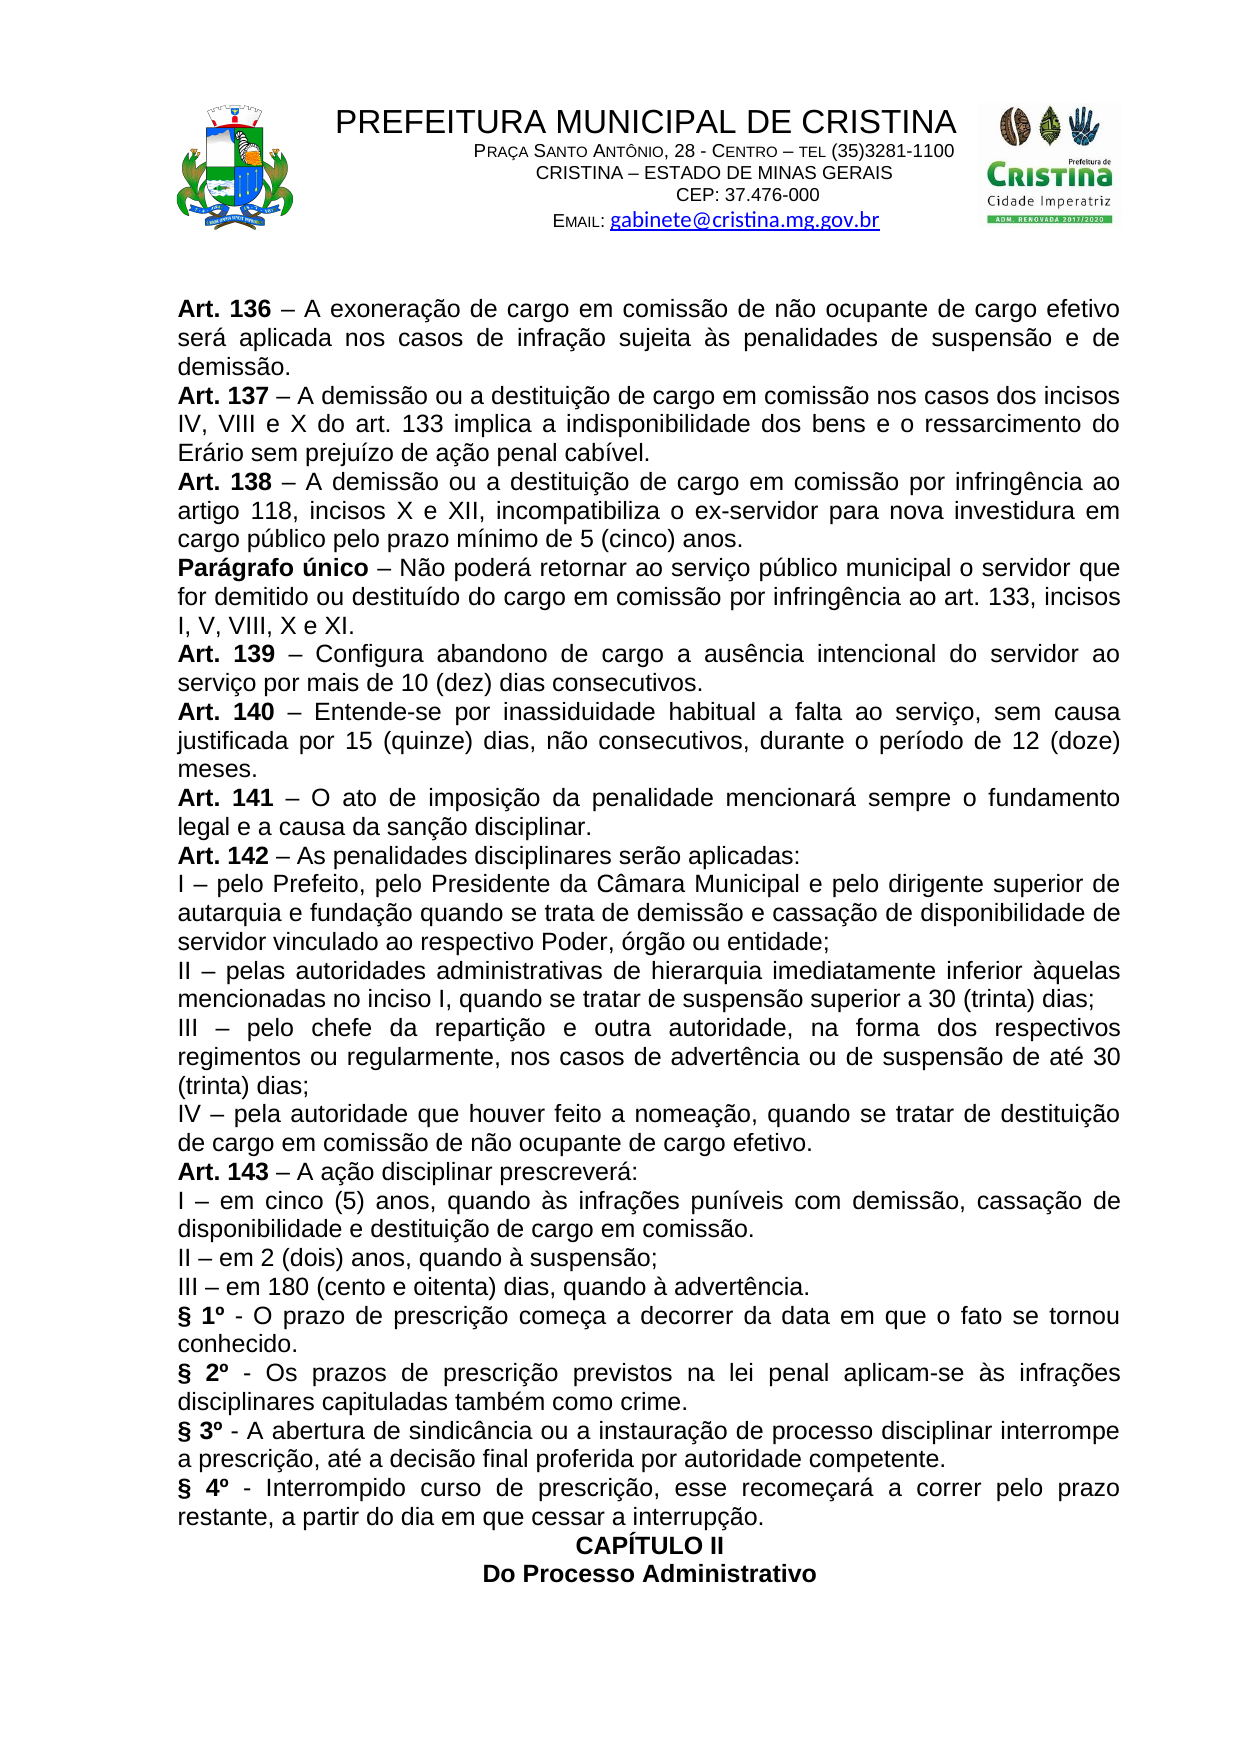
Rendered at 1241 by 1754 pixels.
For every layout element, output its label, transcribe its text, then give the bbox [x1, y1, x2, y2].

text Art. 139 – Configura abandono de cargo a ausência intencional do servidor ao serviço por mais de 10 (dez) dias consecutivos. [177, 639, 1122, 697]
text § 4º - Interrompido curso de prescrição, esse recomeçará a correr pelo prazo restante, a partir do dia em que cessar a interrupção. [177, 1473, 1122, 1531]
text Art. 137 – A demissão ou a destituição de cargo em comissão nos casos dos incisos IV, VIII e X do art. 133 implica a indisponibilidade dos bens e o ressarcimento do Erário sem prejuízo de ação penal cabível. [177, 381, 1122, 467]
text III – em 180 (cento e oitenta) dias, quando à advertência. [177, 1272, 1122, 1301]
text IV – pela autoridade que houver feito a nomeação, quando se tratar de destituição de cargo em comissão de não ocupante de cargo efetivo. [177, 1099, 1122, 1157]
text Art. 143 – A ação disciplinar prescreverá: [177, 1157, 1122, 1186]
text § 1º - O prazo de prescrição começa a decorrer da data em que o fato se tornou conhecido. [177, 1301, 1122, 1358]
text I – pelo Prefeito, pelo Presidente da Câmara Municipal e pelo dirigente superior de autarquia e fundação quando se trata de demissão e cassação de disponibilidade de servidor vinculado ao respectivo Poder, órgão ou entidade; [177, 869, 1122, 956]
text Art. 142 – As penalidades disciplinares serão aplicadas: [177, 841, 1122, 869]
text II – em 2 (dois) anos, quando à suspensão; [177, 1243, 1122, 1272]
text II – pelas autoridades administrativas de hierarquia imediatamente inferior àquelas mencionadas no inciso I, quando se tratar de suspensão superior a 30 (trinta) dias; [177, 956, 1122, 1013]
text I – em cinco (5) anos, quando às infrações puníveis com demissão, cassação de disponibilidade e destituição de cargo em comissão. [177, 1186, 1122, 1243]
text III – pelo chefe da repartição e outra autoridade, na forma dos respectivos regimentos ou regularmente, nos casos de advertência ou de suspensão de até 30 (trinta) dias; [177, 1013, 1122, 1099]
text Art. 136 – A exoneração de cargo em comissão de não ocupante de cargo efetivo será aplicada nos casos de infração sujeita às penalidades de suspensão e de demissão. [177, 294, 1122, 381]
text Do Processo Administrativo [177, 1559, 1122, 1588]
text Art. 138 – A demissão ou a destituição de cargo em comissão por infringência ao artigo 118, incisos X e XII, incompatibiliza o ex-servidor para nova investidura em cargo público pelo prazo mínimo de 5 (cinco) anos. [177, 467, 1122, 553]
text Art. 141 – O ato de imposição da penalidade mencionará sempre o fundamento legal e a causa da sanção disciplinar. [177, 783, 1122, 841]
text § 3º - A abertura de sindicância ou a instauração de processo disciplinar interrompe a prescrição, até a decisão final proferida por autoridade competente. [177, 1416, 1122, 1473]
text Parágrafo único – Não poderá retornar ao serviço público municipal o servidor que for demitido ou destituído do cargo em comissão por infringência ao art. 133, incisos I, V, VIII, X e XI. [177, 553, 1122, 639]
text § 2º - Os prazos de prescrição previstos na lei penal aplicam-se às infrações disciplinares capituladas também como crime. [177, 1358, 1122, 1416]
text Art. 140 – Entende-se por inassiduidade habitual a falta ao serviço, sem causa justificada por 15 (quinze) dias, não consecutivos, durante o período de 12 (doze) meses. [177, 697, 1122, 783]
picture [978, 103, 1122, 228]
text CAPÍTULO II [177, 1531, 1122, 1559]
